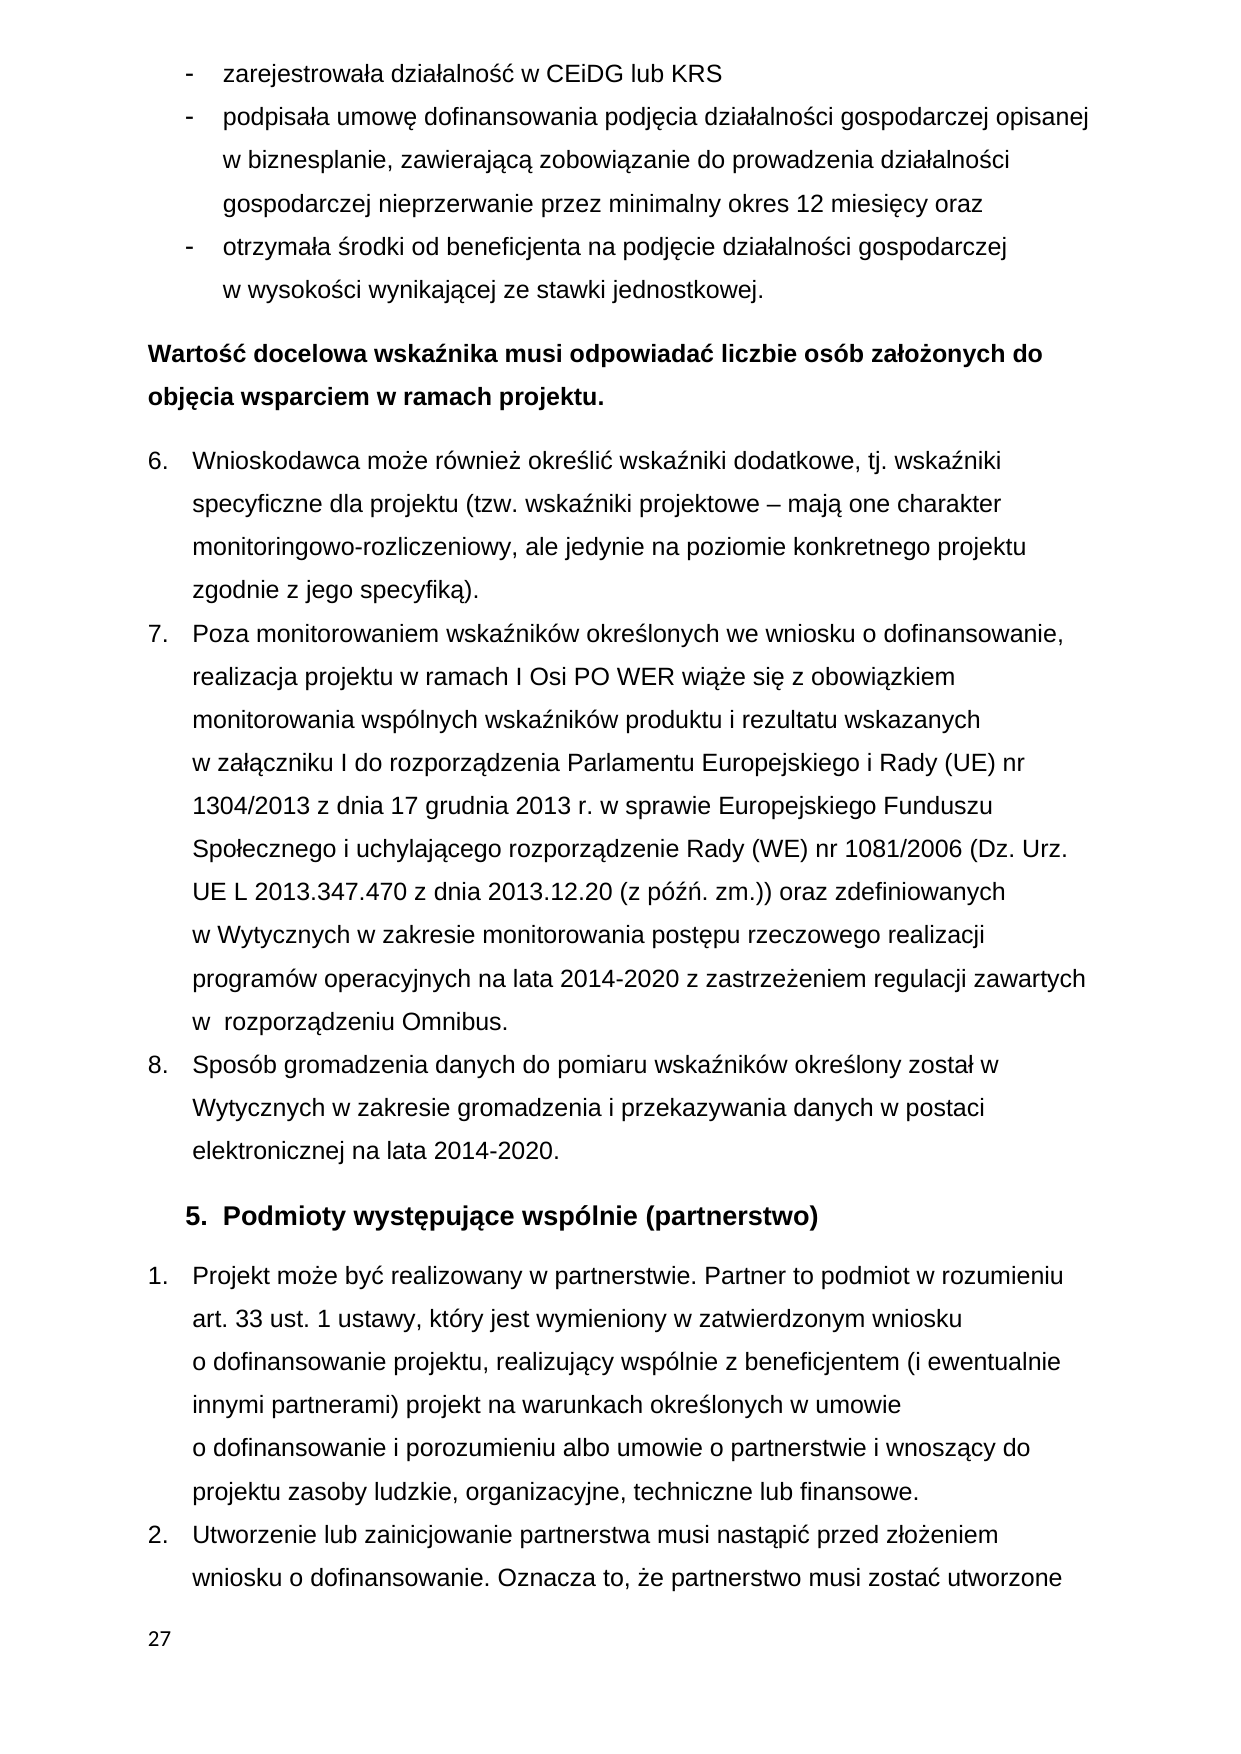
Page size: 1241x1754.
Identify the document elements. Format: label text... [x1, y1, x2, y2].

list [148, 1520, 1093, 1592]
subtitle Podmioty występujące wspólnie (partnerstwo) [185, 1200, 1093, 1231]
text Wartość docelowa wskaźnika musi odpowiadać liczbie osób założonych do objęcia wsparciem w ramach projektu. [148, 339, 1093, 411]
list zarejestrowała działalność w CEiDG lub KRS [185, 59, 1093, 88]
list Sposób gromadzenia danych do pomiaru wskaźników określony został w Wytycznych w zakresie gromadzenia i przekazywania danych w postaci elektronicznej na lata 2014-2020. [148, 1050, 1093, 1165]
list podpisała umowę dofinansowania podjęcia działalności gospodarczej opisanej w biznesplanie, zawierającą zobowiązanie do prowadzenia działalności gospodarczej nieprzerwanie przez minimalny okres 12 miesięcy oraz [185, 102, 1093, 217]
list otrzymała środki od beneficjenta na podjęcie działalności gospodarczej w wysokości wynikającej ze stawki jednostkowej. [185, 232, 1093, 304]
list Projekt może być realizowany w partnerstwie. Partner to podmiot w rozumieniu art. 33 ust. 1 ustawy, który jest wymieniony w zatwierdzonym wniosku o dofinansowanie projektu, realizujący wspólnie z beneficjentem (i ewentualnie innymi partnerami) projekt na warunkach określonych w umowie o dofinansowanie i porozumieniu albo umowie o partnerstwie i wnoszący do projektu zasoby ludzkie, organizacyjne, techniczne lub finansowe. [148, 1261, 1093, 1505]
list Poza monitorowaniem wskaźników określonych we wniosku o dofinansowanie, realizacja projektu w ramach I Osi PO WER wiąże się z obowiązkiem monitorowania wspólnych wskaźników produktu i rezultatu wskazanych w załączniku I do rozporządzenia Parlamentu Europejskiego i Rady (UE) nr 1304/2013 z dnia 17 grudnia 2013 r. w sprawie Europejskiego Funduszu Społecznego i uchylającego rozporządzenie Rady (WE) nr 1081/2006 (Dz. Urz. UE L 2013.347.470 z dnia 2013.12.20 (z późń. zm.)) oraz zdefiniowanych w Wytycznych w zakresie monitorowania postępu rzeczowego realizacji programów operacyjnych na lata 2014-2020 z zastrzeżeniem regulacji zawartych w rozporządzeniu Omnibus. [148, 618, 1093, 1035]
list Wnioskodawca może również określić wskaźniki dodatkowe, tj. wskaźniki specyficzne dla projektu (tzw. wskaźniki projektowe – mają one charakter monitoringowo-rozliczeniowy, ale jedynie na poziomie konkretnego projektu zgodnie z jego specyfiką). [148, 446, 1093, 604]
